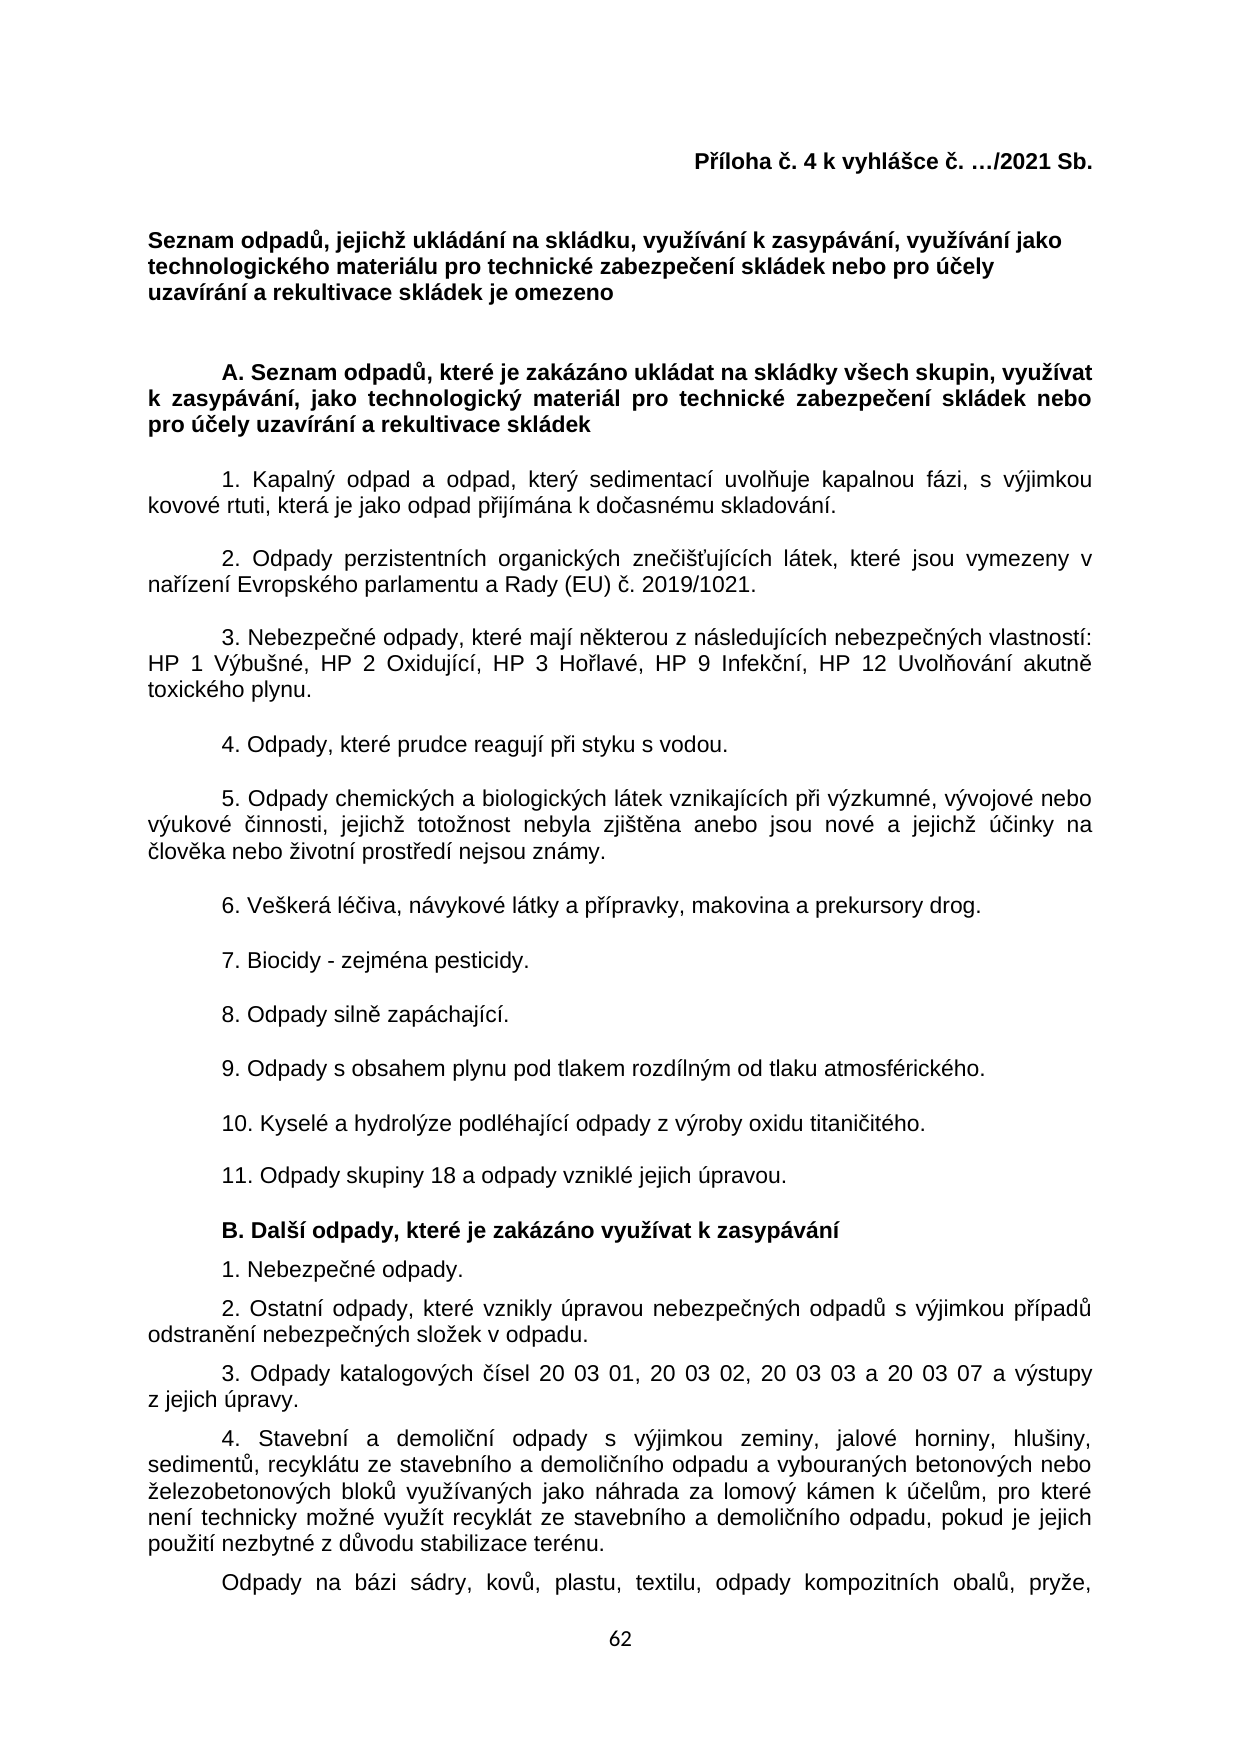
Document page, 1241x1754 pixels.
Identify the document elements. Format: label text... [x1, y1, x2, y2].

text 11. Odpady skupiny 18 a odpady vzniklé jejich úpravou. [148, 1162, 1093, 1189]
text 10. Kyselé a hydrolýze podléhající odpady z výroby oxidu titaničitého. [148, 1110, 1093, 1136]
text 1. Kapalný odpad a odpad, který sedimentací uvolňuje kapalnou fázi, s výjimkou kovové rtuti, která je jako odpad přijímána k dočasnému skladování. [148, 466, 1093, 518]
text B. Další odpady, které je zakázáno využívat k zasypávání [148, 1217, 1093, 1243]
text 3. Nebezpečné odpady, které mají některou z následujících nebezpečných vlastností: HP 1 Výbušné, HP 2 Oxidující, HP 3 Hořlavé, HP 9 Infekční, HP 12 Uvolňování akutně toxického plynu. [148, 624, 1093, 703]
text 4. Odpady, které prudce reagují při styku s vodou. [148, 731, 1093, 757]
text Příloha č. 4 k vyhlášce č. …/2021 Sb. [148, 148, 1093, 174]
text Seznam odpadů, jejichž ukládání na skládku, využívání k zasypávání, využívání jako technologického materiálu pro technické zabezpečení skládek nebo pro účely uzavírání a rekultivace skládek je omezeno [148, 227, 1093, 306]
text 4. Stavební a demoliční odpady s výjimkou zeminy, jalové horniny, hlušiny, sedimentů, recyklátu ze stavebního a demoličního odpadu a vybouraných betonových nebo železobetonových bloků využívaných jako náhrada za lomový kámen k účelům, pro které není technicky možné využít recyklát ze stavebního a demoličního odpadu, pokud je jejich použití nezbytné z důvodu stabilizace terénu. [148, 1425, 1093, 1557]
text 8. Odpady silně zapáchající. [148, 1001, 1093, 1027]
text 2. Ostatní odpady, které vznikly úpravou nebezpečných odpadů s výjimkou případů odstranění nebezpečných složek v odpadu. [148, 1294, 1093, 1347]
text 6. Veškerá léčiva, návykové látky a přípravky, makovina a prekursory drog. [148, 892, 1093, 918]
text 3. Odpady katalogových čísel 20 03 01, 20 03 02, 20 03 03 a 20 03 07 a výstupy z jejich úpravy. [148, 1360, 1093, 1412]
text 1. Nebezpečné odpady. [148, 1256, 1093, 1282]
text 2. Odpady perzistentních organických znečišťujících látek, které jsou vymezeny v nařízení Evropského parlamentu a Rady (EU) č. 2019/1021. [148, 544, 1093, 597]
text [148, 1569, 1093, 1596]
text 7. Biocidy - zejména pesticidy. [148, 947, 1093, 973]
text A. Seznam odpadů, které je zakázáno ukládat na skládky všech skupin, využívat k zasypávání, jako technologický materiál pro technické zabezpečení skládek nebo pro účely uzavírání a rekultivace skládek [148, 358, 1093, 437]
text 5. Odpady chemických a biologických látek vznikajících při výzkumné, vývojové nebo výukové činnosti, jejichž totožnost nebyla zjištěna anebo jsou nové a jejichž účinky na člověka nebo životní prostředí nejsou známy. [148, 785, 1093, 864]
text 9. Odpady s obsahem plynu pod tlakem rozdílným od tlaku atmosférického. [148, 1055, 1093, 1082]
